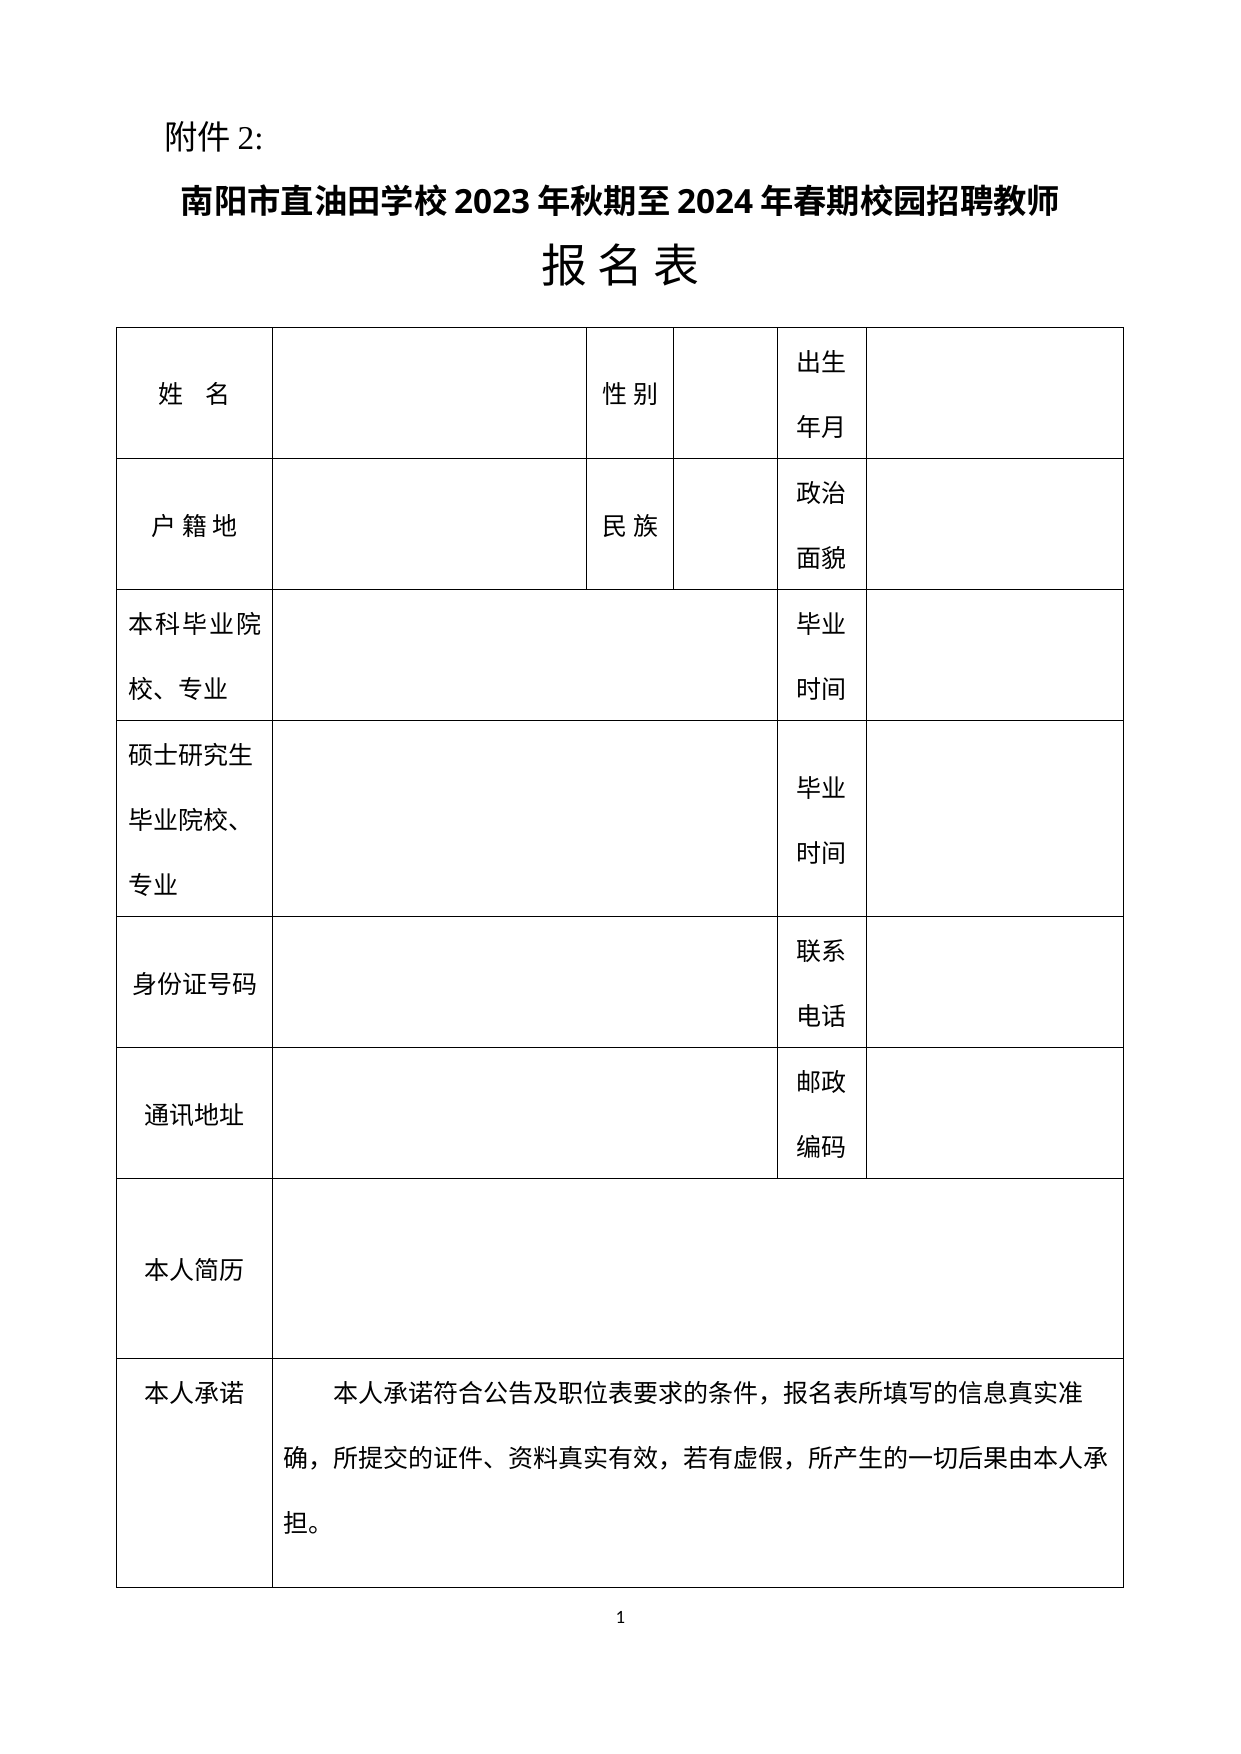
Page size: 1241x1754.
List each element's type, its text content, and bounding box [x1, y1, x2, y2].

table_cell [273, 917, 777, 1047]
table_cell 邮政编码 [778, 1048, 866, 1178]
table_cell [273, 1048, 777, 1178]
table_cell 本科毕业院校、专业 [117, 590, 272, 720]
table_cell [273, 459, 586, 589]
table_header 性 别 [587, 328, 673, 458]
table_header 出生年月 [778, 328, 866, 458]
table_header [273, 328, 586, 458]
table_cell [867, 721, 1123, 916]
table_cell 毕业时间 [778, 721, 866, 916]
table_cell [867, 1048, 1123, 1178]
table_cell 身份证号码 [117, 917, 272, 1047]
table_cell 通讯地址 [117, 1048, 272, 1178]
table_cell 联系电话 [778, 917, 866, 1047]
subtitle 南阳市直油田学校2023年秋期至2024年春期校园招聘教师 [164, 167, 1076, 232]
table_cell [273, 721, 777, 916]
table_header 姓 名 [117, 328, 272, 458]
table_cell 本人简历 [117, 1179, 272, 1358]
text 报 名 表 [164, 232, 1076, 294]
table_cell 本人承诺 [117, 1359, 272, 1587]
table_cell [674, 459, 777, 589]
table_cell 户 籍 地 [117, 459, 272, 589]
table_header [867, 328, 1123, 458]
table_cell [273, 1179, 1123, 1358]
text 附件2: [164, 102, 1076, 167]
table_cell 毕业时间 [778, 590, 866, 720]
table_cell 政治面貌 [778, 459, 866, 589]
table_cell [273, 1359, 1123, 1587]
table_cell 民 族 [587, 459, 673, 589]
table_cell [867, 917, 1123, 1047]
table_header [674, 328, 777, 458]
table_cell 硕士研究生毕业院校、专业 [117, 721, 272, 916]
table_cell [273, 590, 777, 720]
table_cell [867, 459, 1123, 589]
table_cell [867, 590, 1123, 720]
